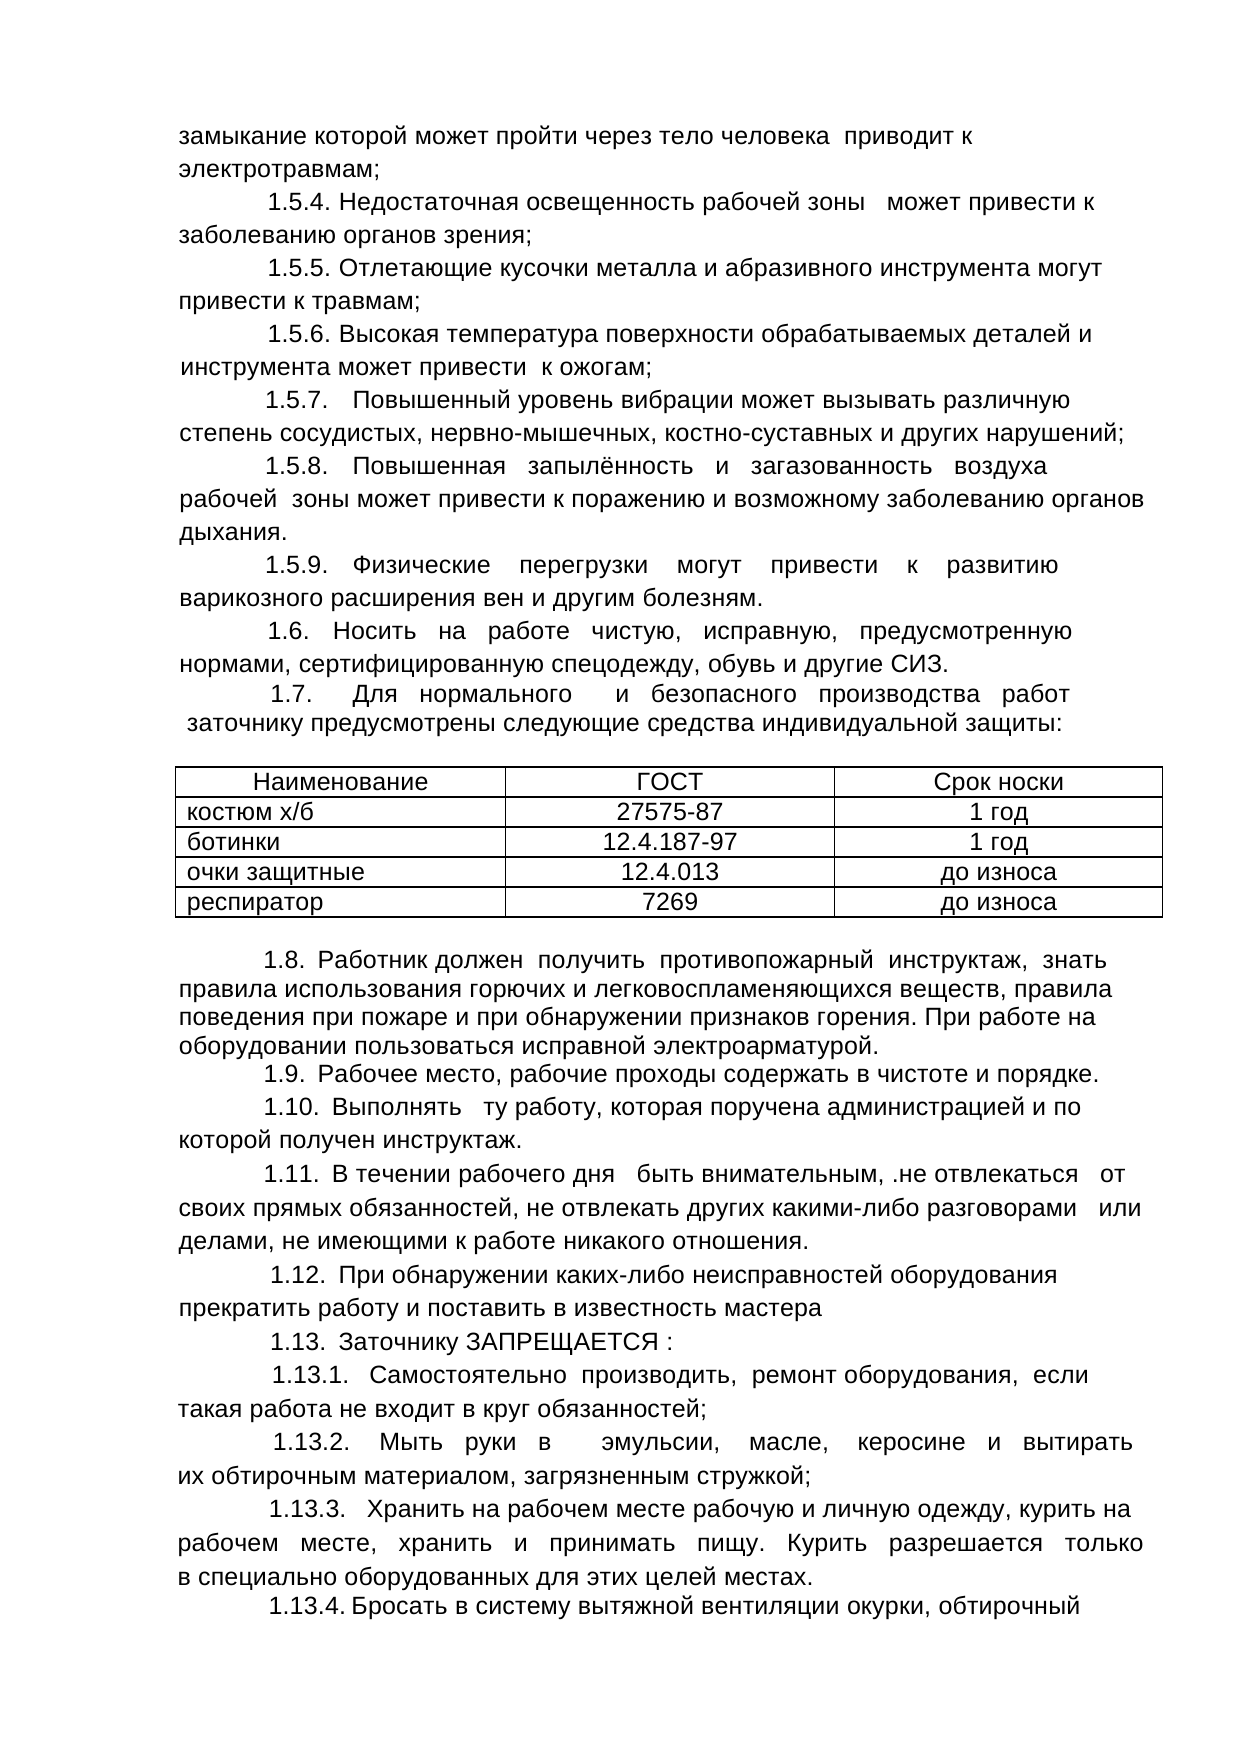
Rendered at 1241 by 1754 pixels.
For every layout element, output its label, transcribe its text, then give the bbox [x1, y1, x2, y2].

table_cell очки защитные [176, 858, 505, 886]
table_header Наименование [176, 768, 505, 796]
table_cell 1 год [835, 798, 1162, 826]
table_cell 12.4.187-97 [506, 828, 834, 856]
list Выполнять ту работу, которая поручена администрацией и по которой получен инструктаж. [178, 1089, 1152, 1156]
text инструмента может привести к ожогам; [180, 349, 1152, 382]
list Высокая температура поверхности обрабатываемых деталей и [267, 316, 1152, 349]
list Отлетающие кусочки металла и абразивного инструмента могут привести к травмам; [178, 250, 1152, 316]
text 1.13.2. Мыть руки в эмульсии, масле, керосине и вытирать их обтирочным материалом, загрязненным стружкой; [177, 1424, 1152, 1491]
list Работник должен получить противопожарный инструктаж, знать правила использования горючих и легковоспламеняющихся веществ, правила поведения при пожаре и при обнаружении признаков горения. При работе на оборудовании пользоваться исправной электроарматурой. [179, 946, 1152, 1060]
text 1.7. Для нормального и безопасного производства работ заточнику предусмотрены следующие средства индивидуальной защиты: [187, 679, 1152, 737]
list Рабочее место, рабочие проходы содержать в чистоте и порядке. [263, 1060, 1152, 1089]
list Повышенный уровень вибрации может вызывать различную степень сосудистых, нервно-мышечных, костно-суставных и других нарушений; [179, 382, 1152, 448]
list При обнаружении каких-либо неисправностей оборудования прекратить работу и поставить в известность мастера [179, 1256, 1152, 1323]
table_cell 1 год [835, 828, 1162, 856]
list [177, 1592, 1152, 1620]
table_cell ботинки [176, 828, 505, 856]
table_cell до износа [835, 858, 1162, 886]
text 1.13.3. Хранить на рабочем месте рабочую и личную одежду, курить на рабочем месте, хранить и принимать пищу. Курить разрешается только в специально оборудованных для этих целей местах. [177, 1491, 1152, 1592]
table_header ГОСТ [506, 768, 834, 796]
table_header Срок носки [835, 768, 1162, 796]
list Повышенная запылённость и загазованность воздуха рабочей зоны может привести к поражению и возможному заболеванию органов дыхания. [179, 448, 1152, 547]
table_cell костюм х/б [176, 798, 505, 826]
table_cell респиратор [176, 888, 505, 916]
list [178, 118, 1152, 184]
text 1.6. Носить на работе чистую, исправную, предусмотренную нормами, сертифицированную спецодежду, обувь и другие СИЗ. [179, 613, 1152, 679]
list В течении рабочего дня быть внимательным, .не отвлекаться от своих прямых обязанностей, не отвлекать других какими-либо разговорами или делами, не имеющими к работе никакого отношения. [178, 1156, 1152, 1256]
table_cell 7269 [506, 888, 834, 916]
table_cell 27575-87 [506, 798, 834, 826]
list Физические перегрузки могут привести к развитию варикозного расширения вен и другим болезням. [179, 547, 1152, 613]
table_cell до износа [835, 888, 1162, 916]
text 1.13.1. Самостоятельно производить, ремонт оборудования, если такая работа не входит в круг обязанностей; [178, 1357, 1152, 1424]
list Заточнику ЗАПРЕЩАЕТСЯ : [270, 1323, 1152, 1357]
table_cell 12.4.013 [506, 858, 834, 886]
list Недостаточная освещенность рабочей зоны может привести к заболеванию органов зрения; [178, 184, 1152, 250]
